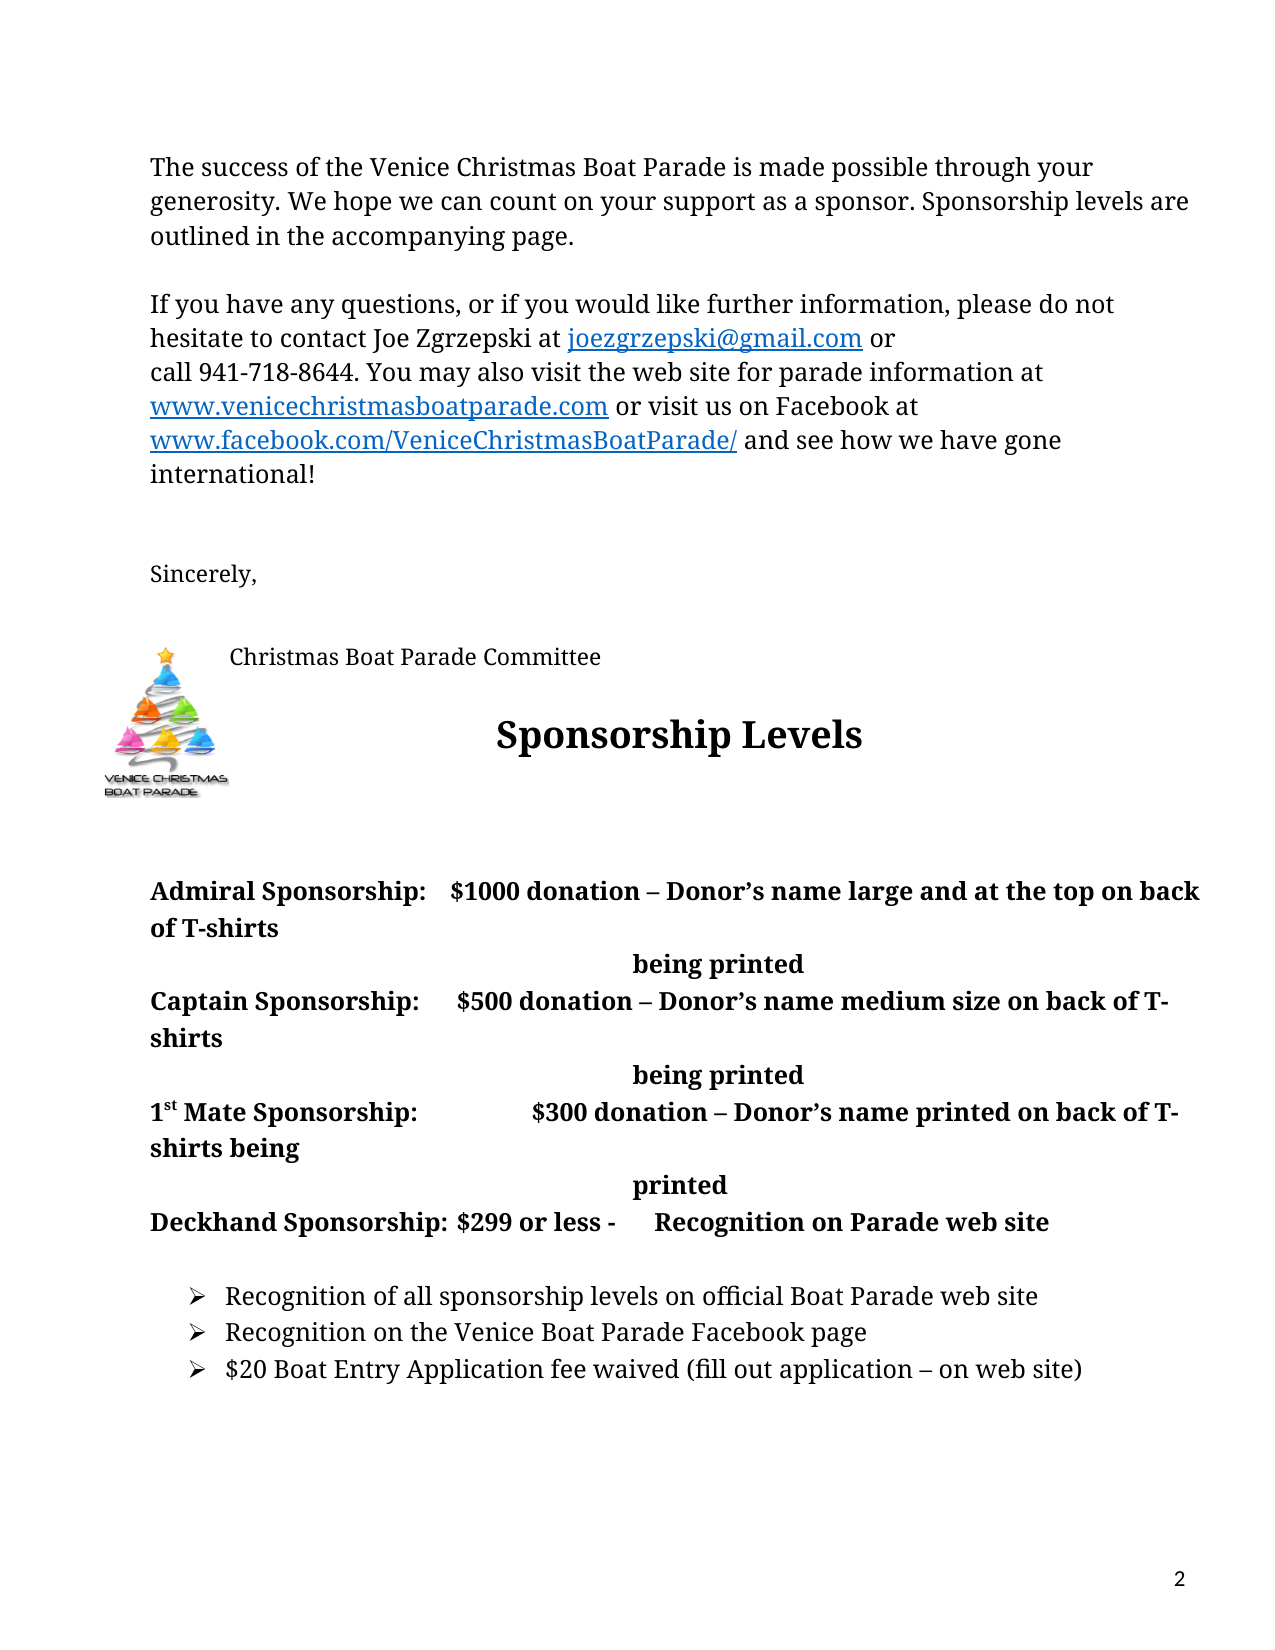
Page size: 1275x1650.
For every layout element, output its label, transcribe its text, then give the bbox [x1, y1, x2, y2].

text printed [150, 1168, 1209, 1202]
text Sincerely, [150, 558, 1209, 589]
text The success of the Venice Christmas Boat Parade is made possible through your generosity. We hope we can count on your support as a sponsor. Sponsorship levels are outlined in the accompanying page. [150, 150, 1209, 252]
text being printed [150, 1057, 1209, 1092]
text Captain Sponsorship: $500 donation – Donor’s name medium size on back of T-shirts [150, 984, 1209, 1055]
text being printed [150, 947, 1209, 981]
text If you have any questions, or if you would like further information, please do not hesitate to contact Joe Zgrzepski at joezgrzepski@gmail.com or [150, 286, 1209, 354]
picture [104, 647, 230, 798]
list $20 Boat Entry Application fee waived (fill out application – on web site) [187, 1352, 1209, 1386]
list Recognition on the Venice Boat Parade Facebook page [187, 1315, 1209, 1349]
text Deckhand Sponsorship: $299 or less - Recognition on Parade web site [150, 1204, 1209, 1239]
text call 941-718-8644. You may also visit the web site for parade information at www.venicechristmasboatparade.com or visit us on Facebook at www.facebook.com/VeniceChristmasBoatParade/ and see how we have gone international! [150, 354, 1209, 491]
list Recognition of all sponsorship levels on official Boat Parade web site [187, 1278, 1209, 1312]
text Sponsorship Levels [230, 708, 1209, 759]
text Venice Christmas Boat Parade Committee [150, 641, 1209, 672]
text Admiral Sponsorship: $1000 donation – Donor’s name large and at the top on back of T-shirts [150, 874, 1209, 944]
text 1st Mate Sponsorship: $300 donation – Donor’s name printed on back of T-shirts being [150, 1094, 1209, 1165]
